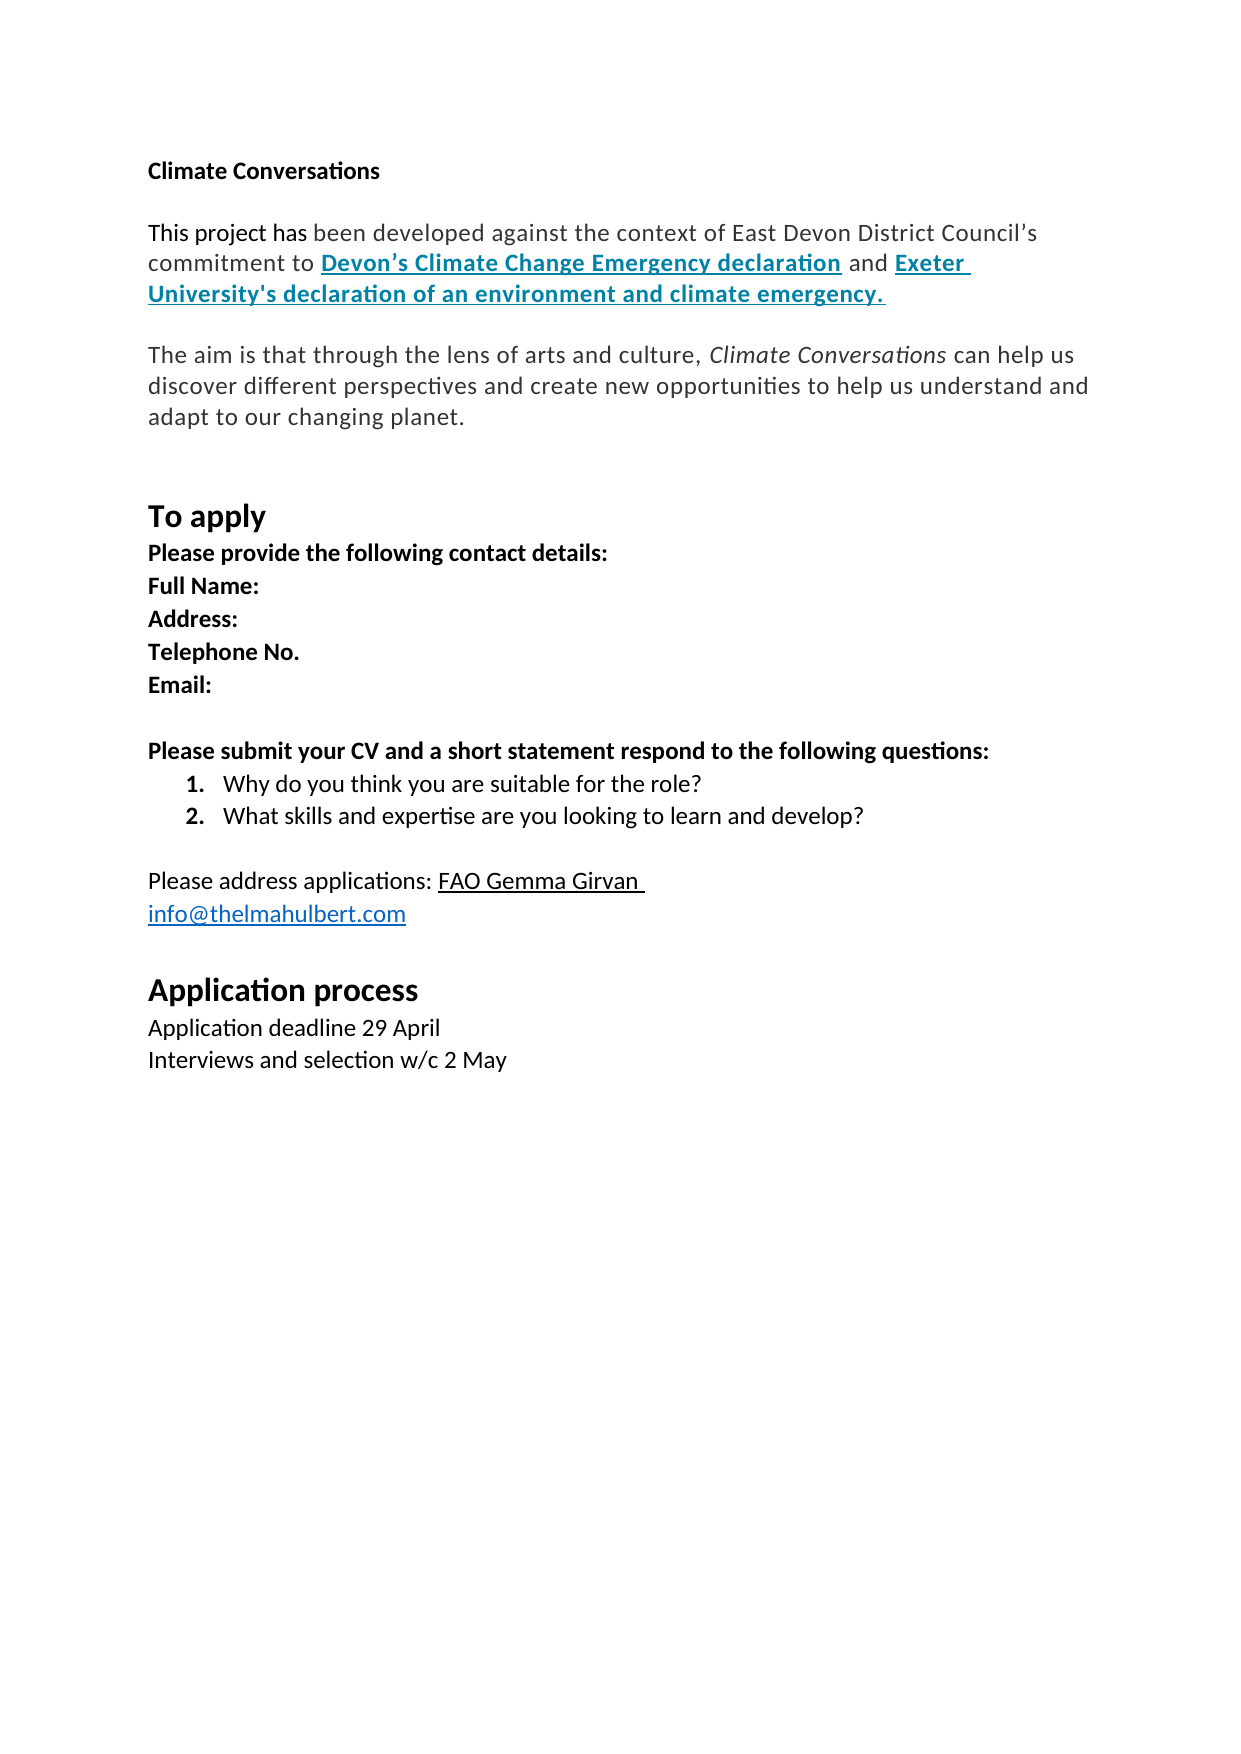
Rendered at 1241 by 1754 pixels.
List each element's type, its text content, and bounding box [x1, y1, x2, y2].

text info@thelmahulbert.com [148, 898, 1099, 929]
text Application deadline 29 April [148, 1012, 1093, 1042]
text This project has been developed against the context of East Devon District Council’s commitment to Devon’s Climate Change Emergency declaration and Exeter University's declaration of an environment and climate emergency. [148, 217, 1099, 308]
text Telephone No. [148, 636, 1099, 667]
text Interviews and selection w/c 2 May [148, 1044, 1093, 1074]
text Address: [148, 603, 1099, 634]
text Please provide the following contact details: [148, 538, 1099, 568]
list Why do you think you are suitable for the role? [185, 768, 1093, 798]
text Full Name: [148, 571, 1099, 601]
text Climate Conversations [148, 155, 1099, 186]
text The aim is that through the lens of arts and culture, Climate Conversations can help us discover different perspectives and create new opportunities to help us understand and adapt to our changing planet. [148, 339, 1099, 431]
text Email: [148, 669, 1099, 700]
list What skills and expertise are you looking to learn and develop? [185, 800, 1093, 831]
subtitle Application process [148, 969, 1099, 1010]
subtitle To apply [148, 495, 1099, 536]
text Please submit your CV and a short statement respond to the following questions: [148, 735, 1099, 766]
text Please address applications: FAO Gemma Girvan [148, 865, 1099, 896]
